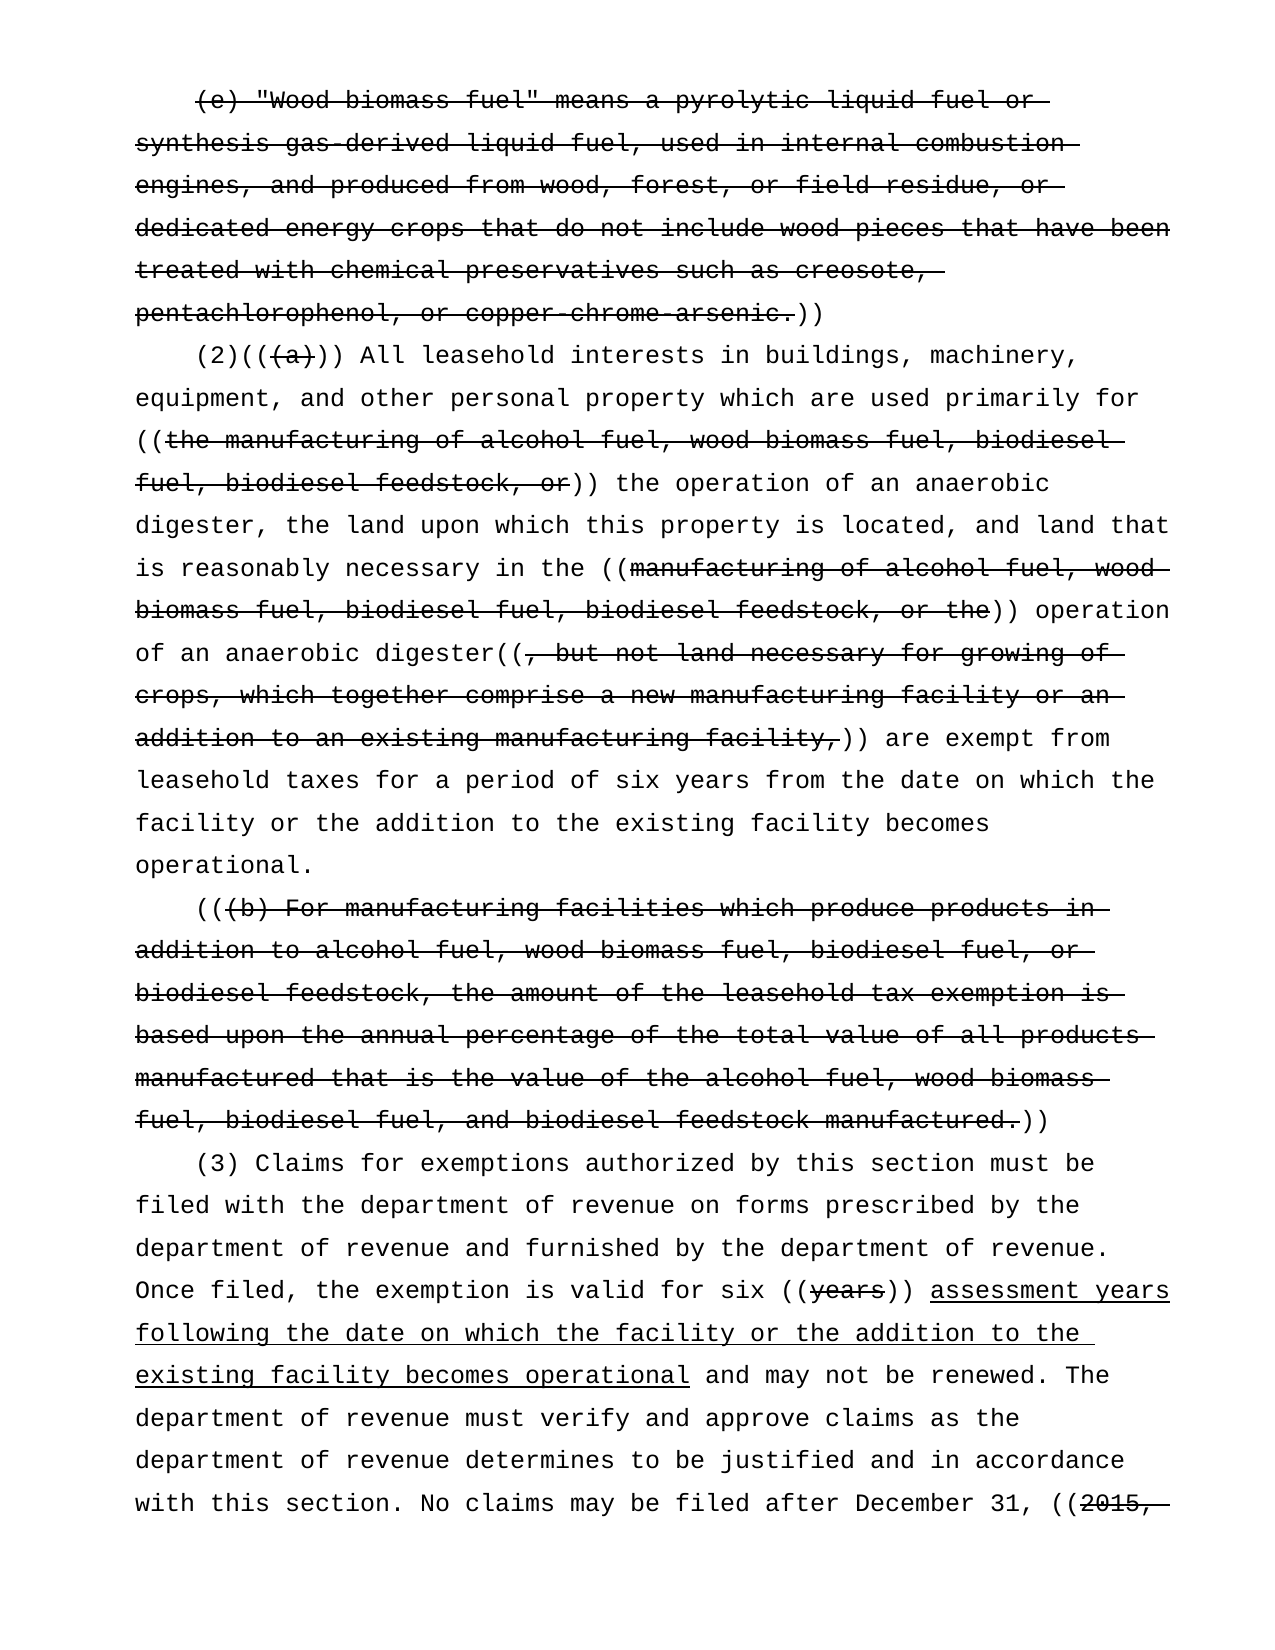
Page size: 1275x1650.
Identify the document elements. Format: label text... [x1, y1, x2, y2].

text (2)(((a))) All leasehold interests in buildings, machinery, equipment, and other personal property which are used primarily for ((the manufacturing of alcohol fuel, wood biomass fuel, biodiesel fuel, biodiesel feedstock, or)) the operation of an anaerobic digester, the land upon which this property is located, and land that is reasonably necessary in the ((manufacturing of alcohol fuel, wood biomass fuel, biodiesel fuel, biodiesel feedstock, or the)) operation of an anaerobic digester((, but not land necessary for growing of crops, which together comprise a new manufacturing facility or an addition to an existing manufacturing facility,)) are exempt from leasehold taxes for a period of six years from the date on which the facility or the addition to the existing facility becomes operational. [135, 330, 1170, 882]
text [135, 1137, 1170, 1520]
text (((b) For manufacturing facilities which produce products in addition to alcohol fuel, wood biomass fuel, biodiesel fuel, or biodiesel feedstock, the amount of the leasehold tax exemption is based upon the annual percentage of the total value of all products manufactured that is the value of the alcohol fuel, wood biomass fuel, biodiesel fuel, and biodiesel feedstock manufactured.)) [135, 882, 1170, 1137]
text (e) "Wood biomass fuel" means a pyrolytic liquid fuel or synthesis gas-derived liquid fuel, used in internal combustion engines, and produced from wood, forest, or field residue, or dedicated energy crops that do not include wood pieces that have been treated with chemical preservatives such as creosote, pentachlorophenol, or copper-chrome-arsenic.)) [135, 231, 1170, 330]
text (e) "Wood biomass fuel" means a pyrolytic liquid fuel or synthesis gas-derived liquid fuel, used in internal combustion engines, and produced from wood, forest, or field residue, or dedicated energy crops that do not include wood pieces that have been treated with chemical preservatives such as creosote, pentachlorophenol, or copper-chrome-arsenic.)) [135, 75, 1170, 229]
